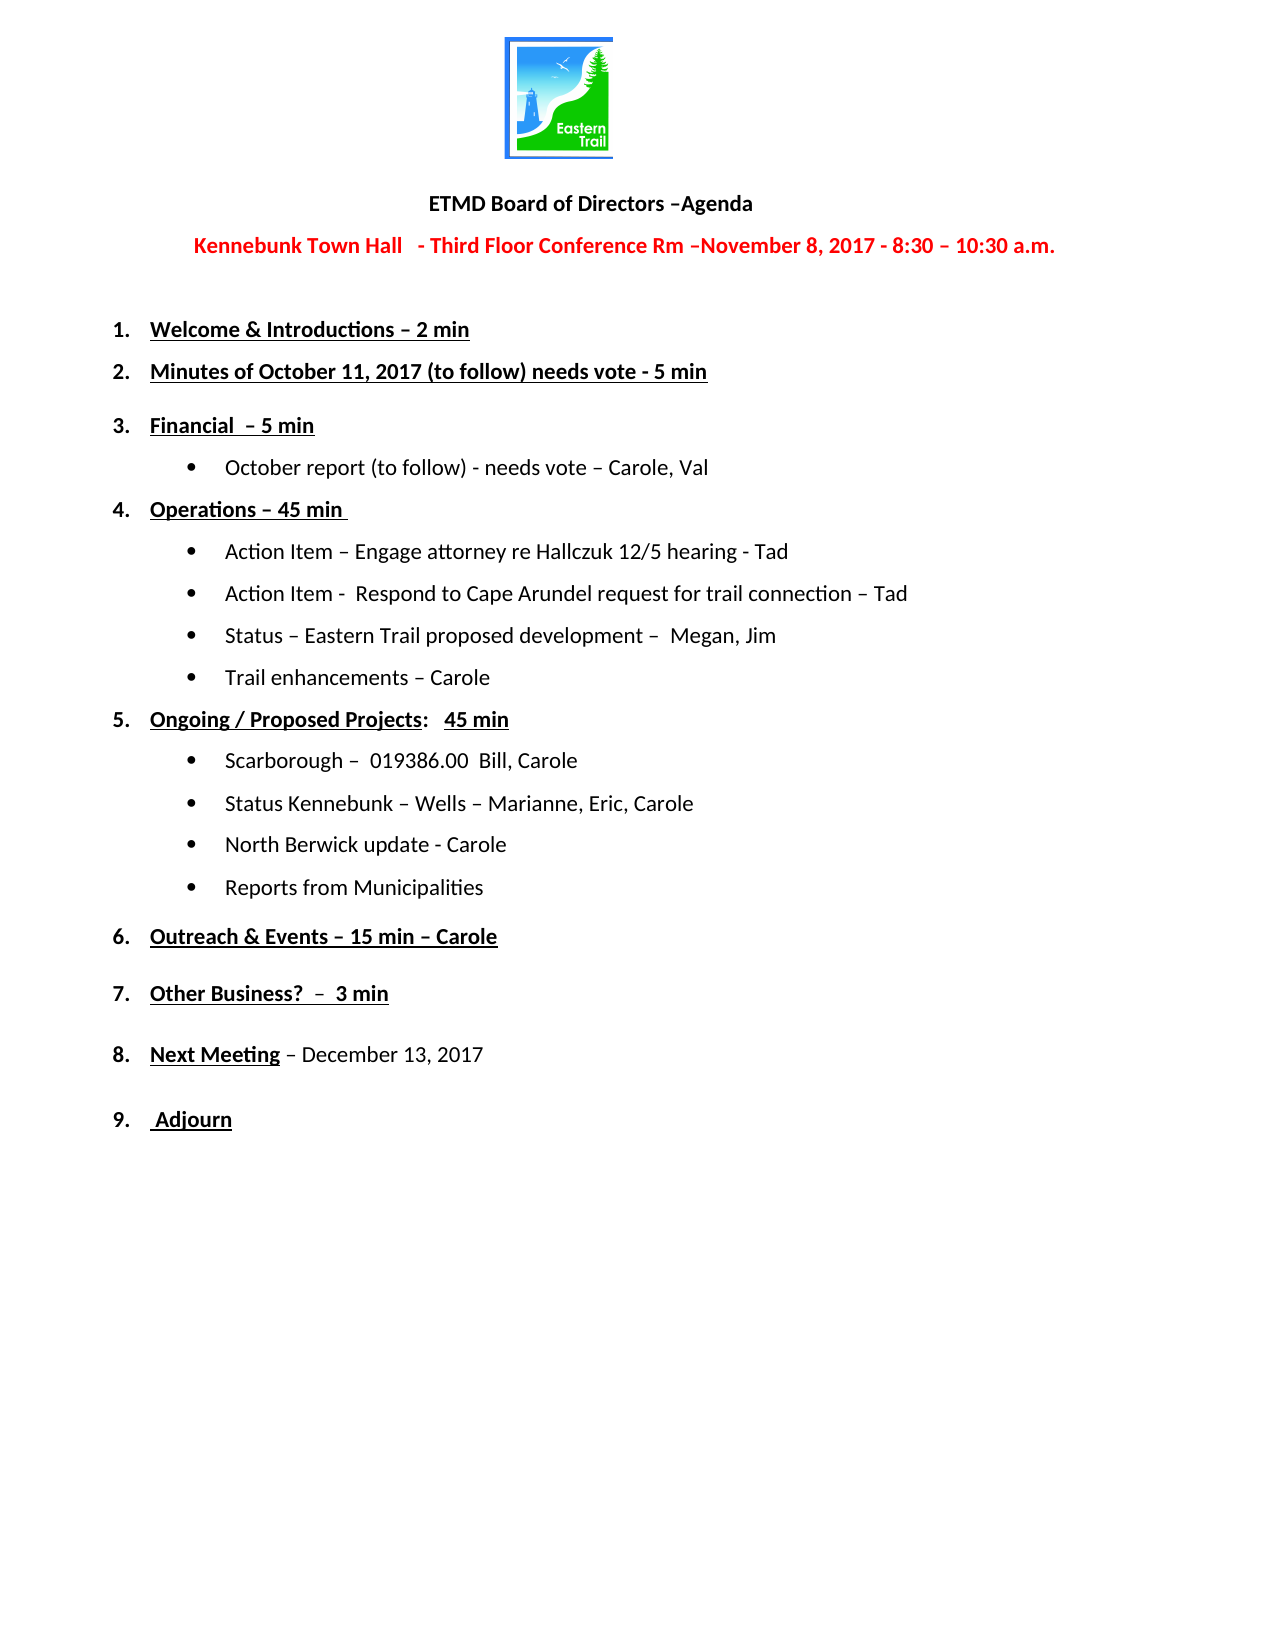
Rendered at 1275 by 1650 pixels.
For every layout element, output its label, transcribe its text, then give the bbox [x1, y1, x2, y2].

list Other Business? – 3 min [112, 979, 1200, 1007]
list Scarborough – 019386.00 Bill, Carole [187, 747, 1200, 775]
picture [504, 37, 613, 159]
list Status Kennebunk – Wells – Marianne, Eric, Carole [187, 789, 1200, 817]
list Next Meeting – December 13, 2017 [112, 1041, 1200, 1068]
text ETMD Board of Directors –Agenda [300, 189, 1200, 217]
list Trail enhancements – Carole [187, 663, 1200, 691]
list October report (to follow) - needs vote – Carole, Val [187, 453, 1200, 481]
list Welcome & Introductions – 2 min [112, 316, 1200, 343]
list Minutes of October 11, 2017 (to follow) needs vote - 5 min [112, 357, 1200, 386]
list North Berwick update - Carole [187, 831, 1200, 859]
list Operations – 45 min [112, 495, 1200, 523]
list Action Item – Engage attorney re Hallczuk 12/5 hearing - Tad [187, 537, 1200, 565]
list Action Item - Respond to Cape Arundel request for trail connection – Tad [187, 579, 1200, 607]
list Outreach & Events – 15 min – Carole [112, 922, 1200, 950]
text Kennebunk Town Hall - Third Floor Conference Rm –November 8, 2017 - 8:30 – 10:30 a.m. [75, 231, 1200, 259]
list Financial – 5 min [112, 411, 1200, 439]
list Ongoing / Proposed Projects: 45 min [112, 705, 1200, 733]
list Status – Eastern Trail proposed development – Megan, Jim [187, 621, 1200, 649]
list Reports from Municipalities [187, 873, 1200, 901]
list Adjourn [112, 1105, 1200, 1133]
